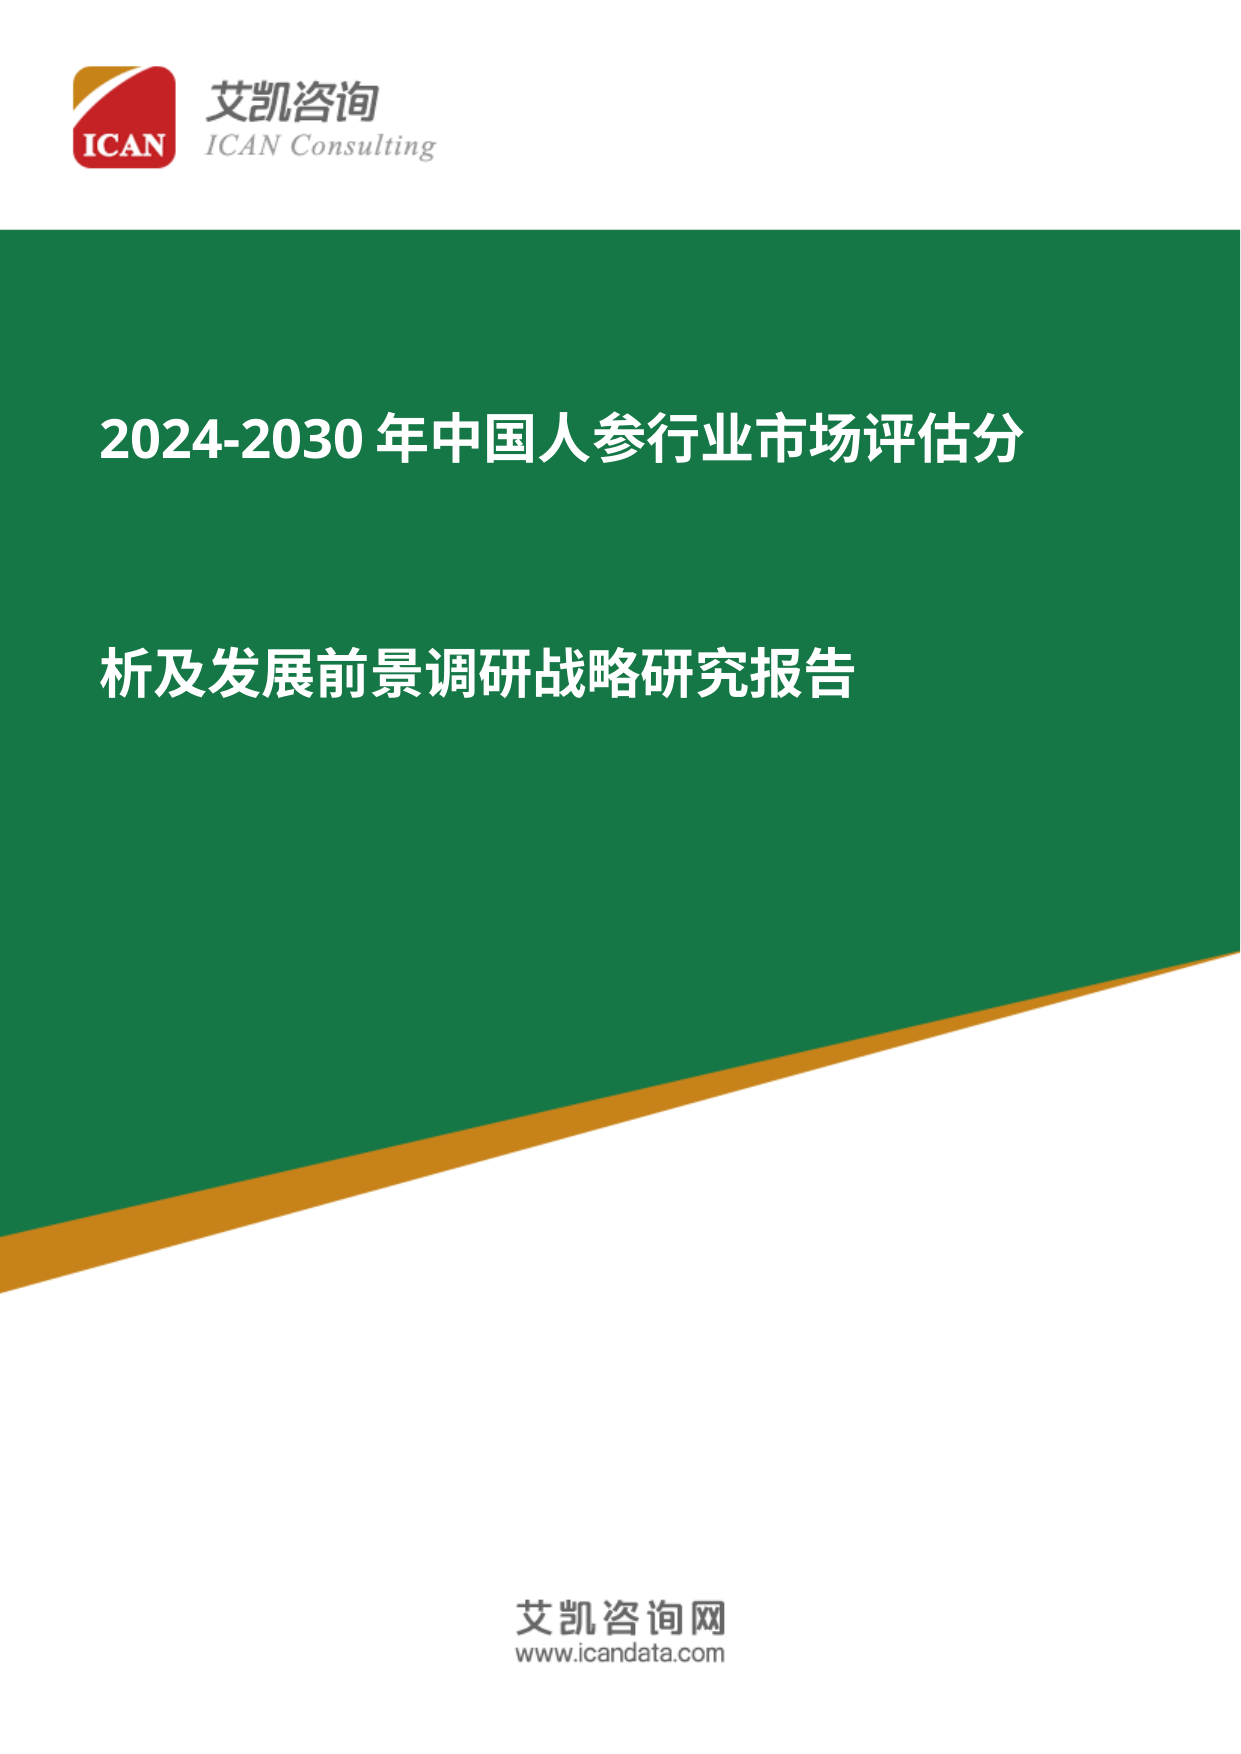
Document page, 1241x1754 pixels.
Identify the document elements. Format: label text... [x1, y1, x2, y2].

picture [0, 5, 1241, 1754]
subtitle 2024-2030年中国人参行业市场评估分析及发展前景调研战略研究报告 [99, 386, 1053, 718]
